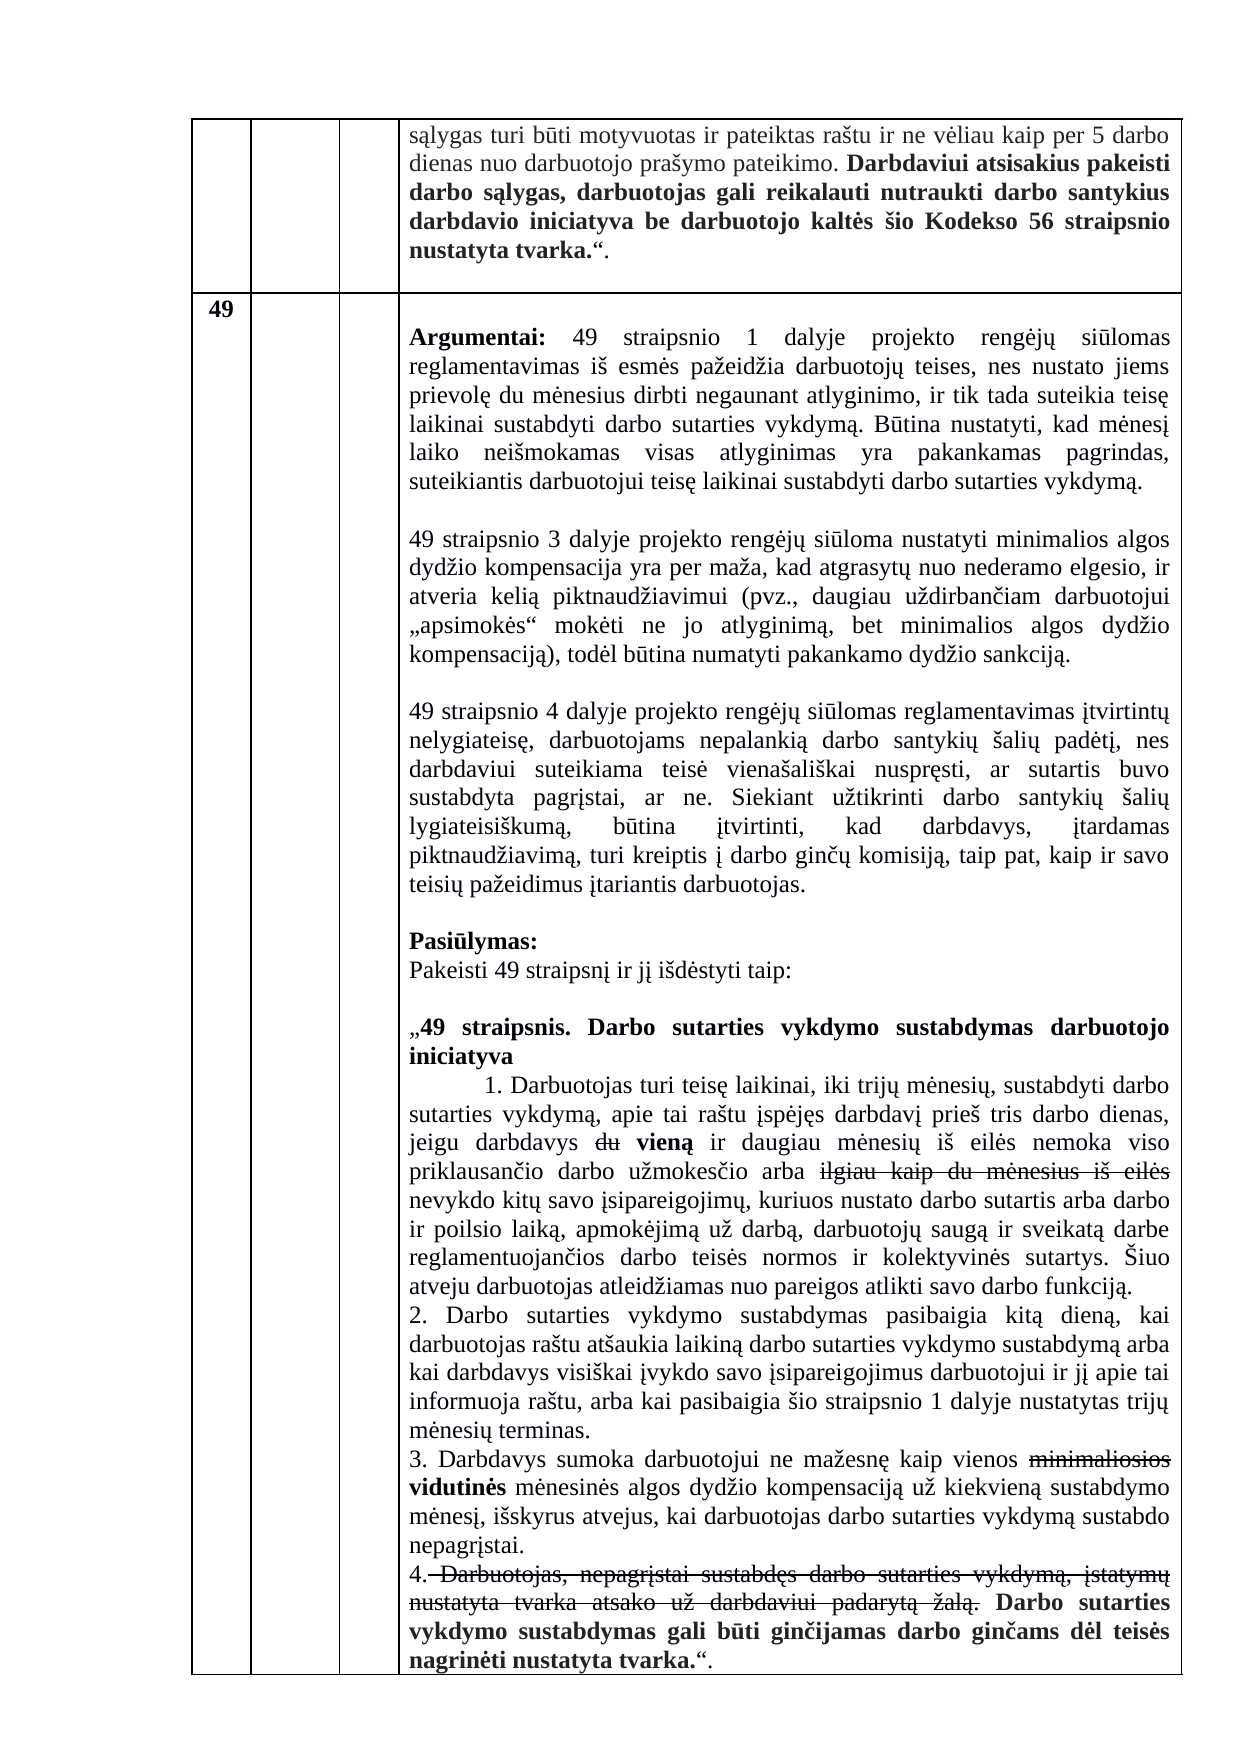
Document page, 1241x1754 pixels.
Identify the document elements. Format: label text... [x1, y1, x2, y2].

table_cell [252, 294, 339, 1674]
table_cell [340, 294, 398, 1674]
table_cell 45 [193, 120, 250, 292]
table_cell 2 [252, 120, 339, 292]
table_cell 49 [193, 294, 250, 1674]
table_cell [400, 120, 1181, 292]
table_cell [340, 120, 398, 292]
